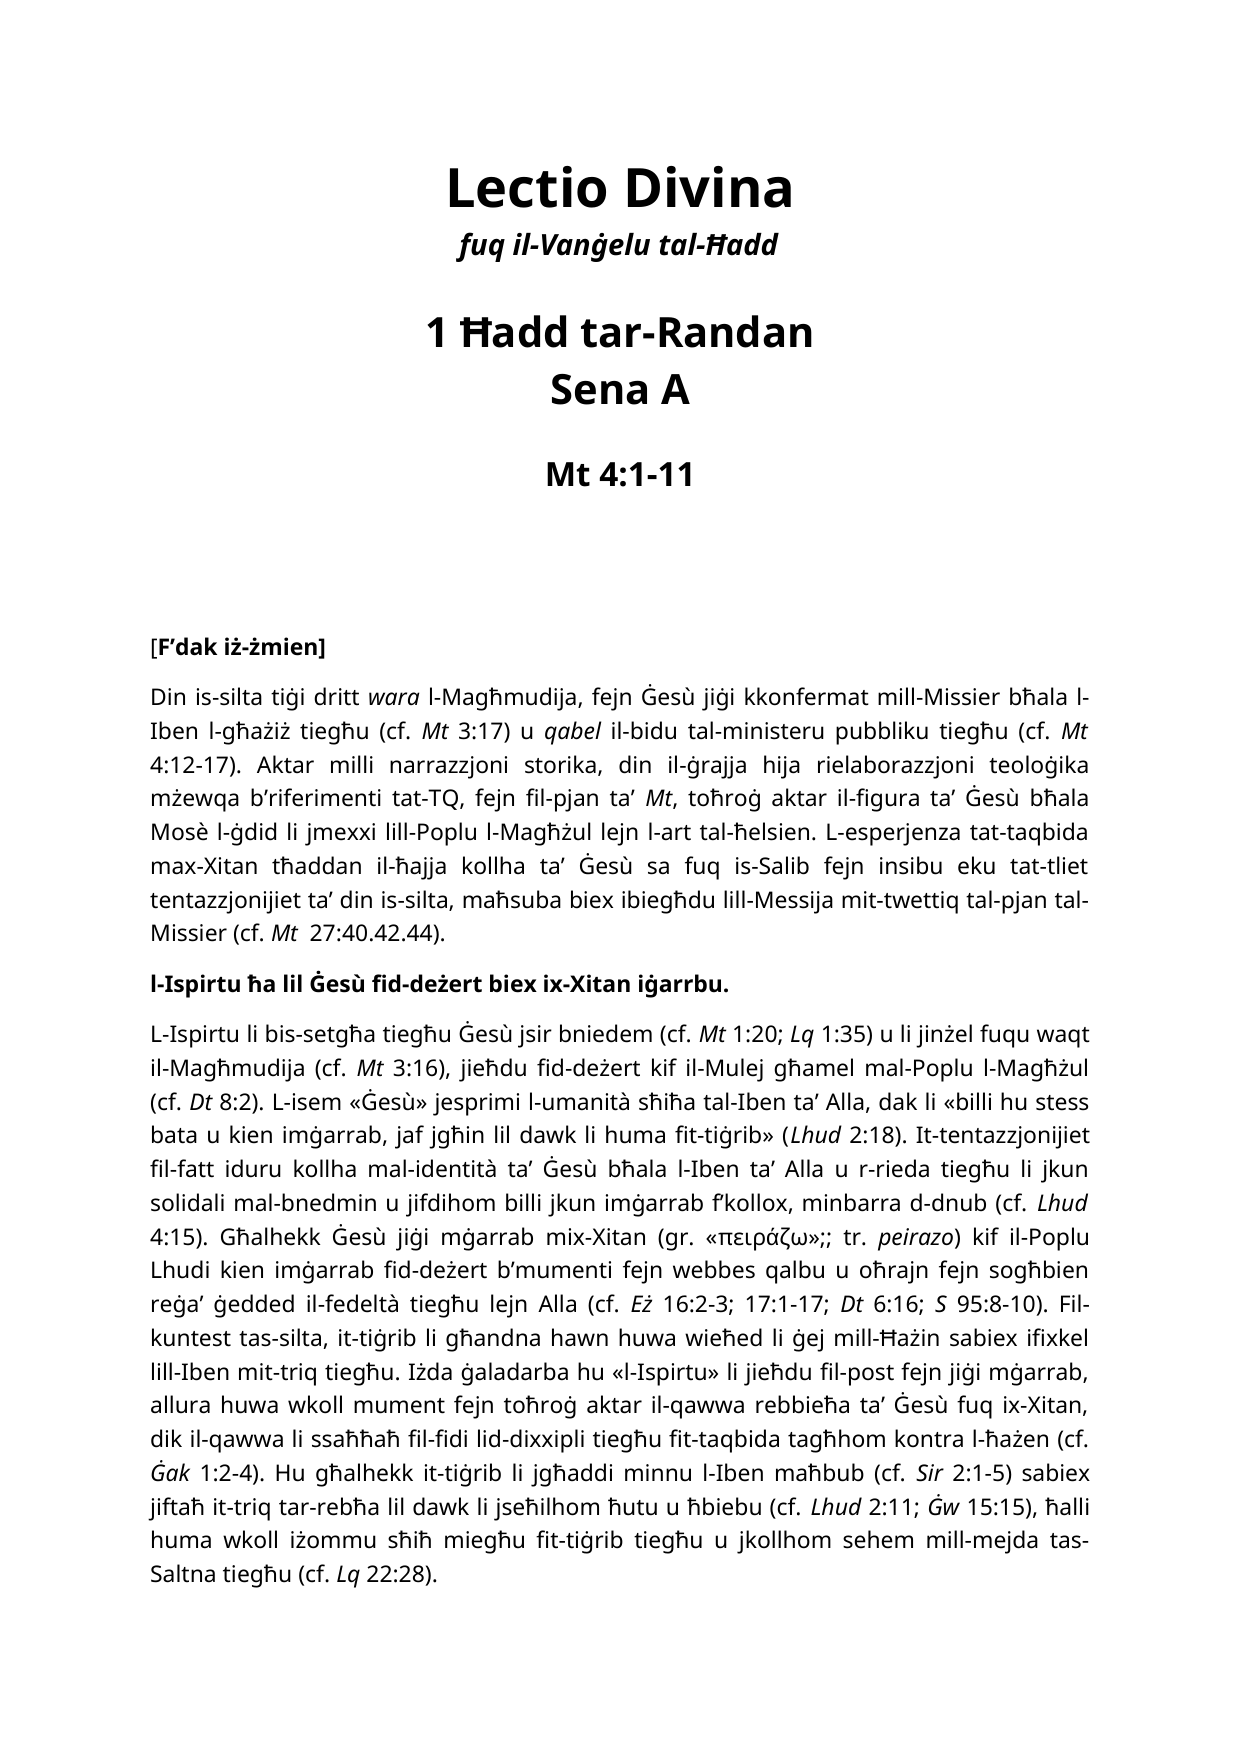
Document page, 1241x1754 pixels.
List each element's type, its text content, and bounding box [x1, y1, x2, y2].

text Din is-silta tiġi dritt wara l-Magħmudija, fejn Ġesù jiġi kkonfermat mill-Missier bħala l-Iben l-għażiż tiegħu (cf. Mt 3:17) u qabel il-bidu tal-ministeru pubbliku tiegħu (cf. Mt 4:12-17). Aktar milli narrazzjoni storika, din il-ġrajja hija rielaborazzjoni teoloġika mżewqa b’riferimenti tat-TQ, fejn fil-pjan ta’ Mt, toħroġ aktar il-figura ta’ Ġesù bħala Mosè l-ġdid li jmexxi lill-Poplu l-Magħżul lejn l-art tal-ħelsien. L-esperjenza tat-taqbida max-Xitan tħaddan il-ħajja kollha ta’ Ġesù sa fuq is-Salib fejn insibu eku tat-tliet tentazzjonijiet ta’ din is-silta, maħsuba biex ibiegħdu lill-Messija mit-twettiq tal-pjan tal-Missier (cf. Mt 27:40.42.44). [150, 681, 1090, 949]
text l-Ispirtu ħa lil Ġesù fid-deżert biex ix-Xitan iġarrbu. [150, 968, 1090, 999]
text 1 Ħadd tar-Randan [150, 303, 1090, 360]
text fuq il-Vanġelu tal-Ħadd [150, 224, 1090, 263]
text L-Ispirtu li bis-setgħa tiegħu Ġesù jsir bniedem (cf. Mt 1:20; Lq 1:35) u li jinżel fuqu waqt il-Magħmudija (cf. Mt 3:16), jieħdu fid-deżert kif il-Mulej għamel mal-Poplu l-Magħżul (cf. Dt 8:2). L-isem «Ġesù» jesprimi l-umanità sħiħa tal-Iben ta’ Alla, dak li «billi hu stess bata u kien imġarrab, jaf jgħin lil dawk li huma fit-tiġrib» (Lhud 2:18). It-tentazzjonijiet fil-fatt iduru kollha mal-identità ta’ Ġesù bħala l-Iben ta’ Alla u r-rieda tiegħu li jkun solidali mal-bnedmin u jifdihom billi jkun imġarrab f’kollox, minbarra d-dnub (cf. Lhud 4:15). Għalhekk Ġesù jiġi mġarrab mix-Xitan (gr. «πειράζω»;; tr. peirazo) kif il-Poplu Lhudi kien imġarrab fid-deżert b’mumenti fejn webbes qalbu u oħrajn fejn sogħbien reġa’ ġedded il-fedeltà tiegħu lejn Alla (cf. Eż 16:2-3; 17:1-17; Dt 6:16; S 95:8-10). Fil-kuntest tas-silta, it-tiġrib li għandna hawn huwa wieħed li ġej mill-Ħażin sabiex ifixkel lill-Iben mit-triq tiegħu. Iżda ġaladarba hu «l-Ispirtu» li jieħdu fil-post fejn jiġi mġarrab, allura huwa wkoll mument fejn toħroġ aktar il-qawwa rebbieħa ta’ Ġesù fuq ix-Xitan, dik il-qawwa li ssaħħaħ fil-fidi lid-dixxipli tiegħu fit-taqbida tagħhom kontra l-ħażen (cf. Ġak 1:2-4). Hu għalhekk it-tiġrib li jgħaddi minnu l-Iben maħbub (cf. Sir 2:1-5) sabiex jiftaħ it-triq tar-rebħa lil dawk li jseħilhom ħutu u ħbiebu (cf. Lhud 2:11; Ġw 15:15), ħalli huma wkoll iżommu sħiħ miegħu fit-tiġrib tiegħu u jkollhom sehem mill-mejda tas-Saltna tiegħu (cf. Lq 22:28). [150, 1018, 1090, 1589]
text [F’dak iż-żmien] [150, 631, 1090, 662]
text Mt 4:1-11 [150, 451, 1090, 496]
text Sena A [150, 360, 1090, 417]
text Lectio Divina [150, 150, 1090, 224]
